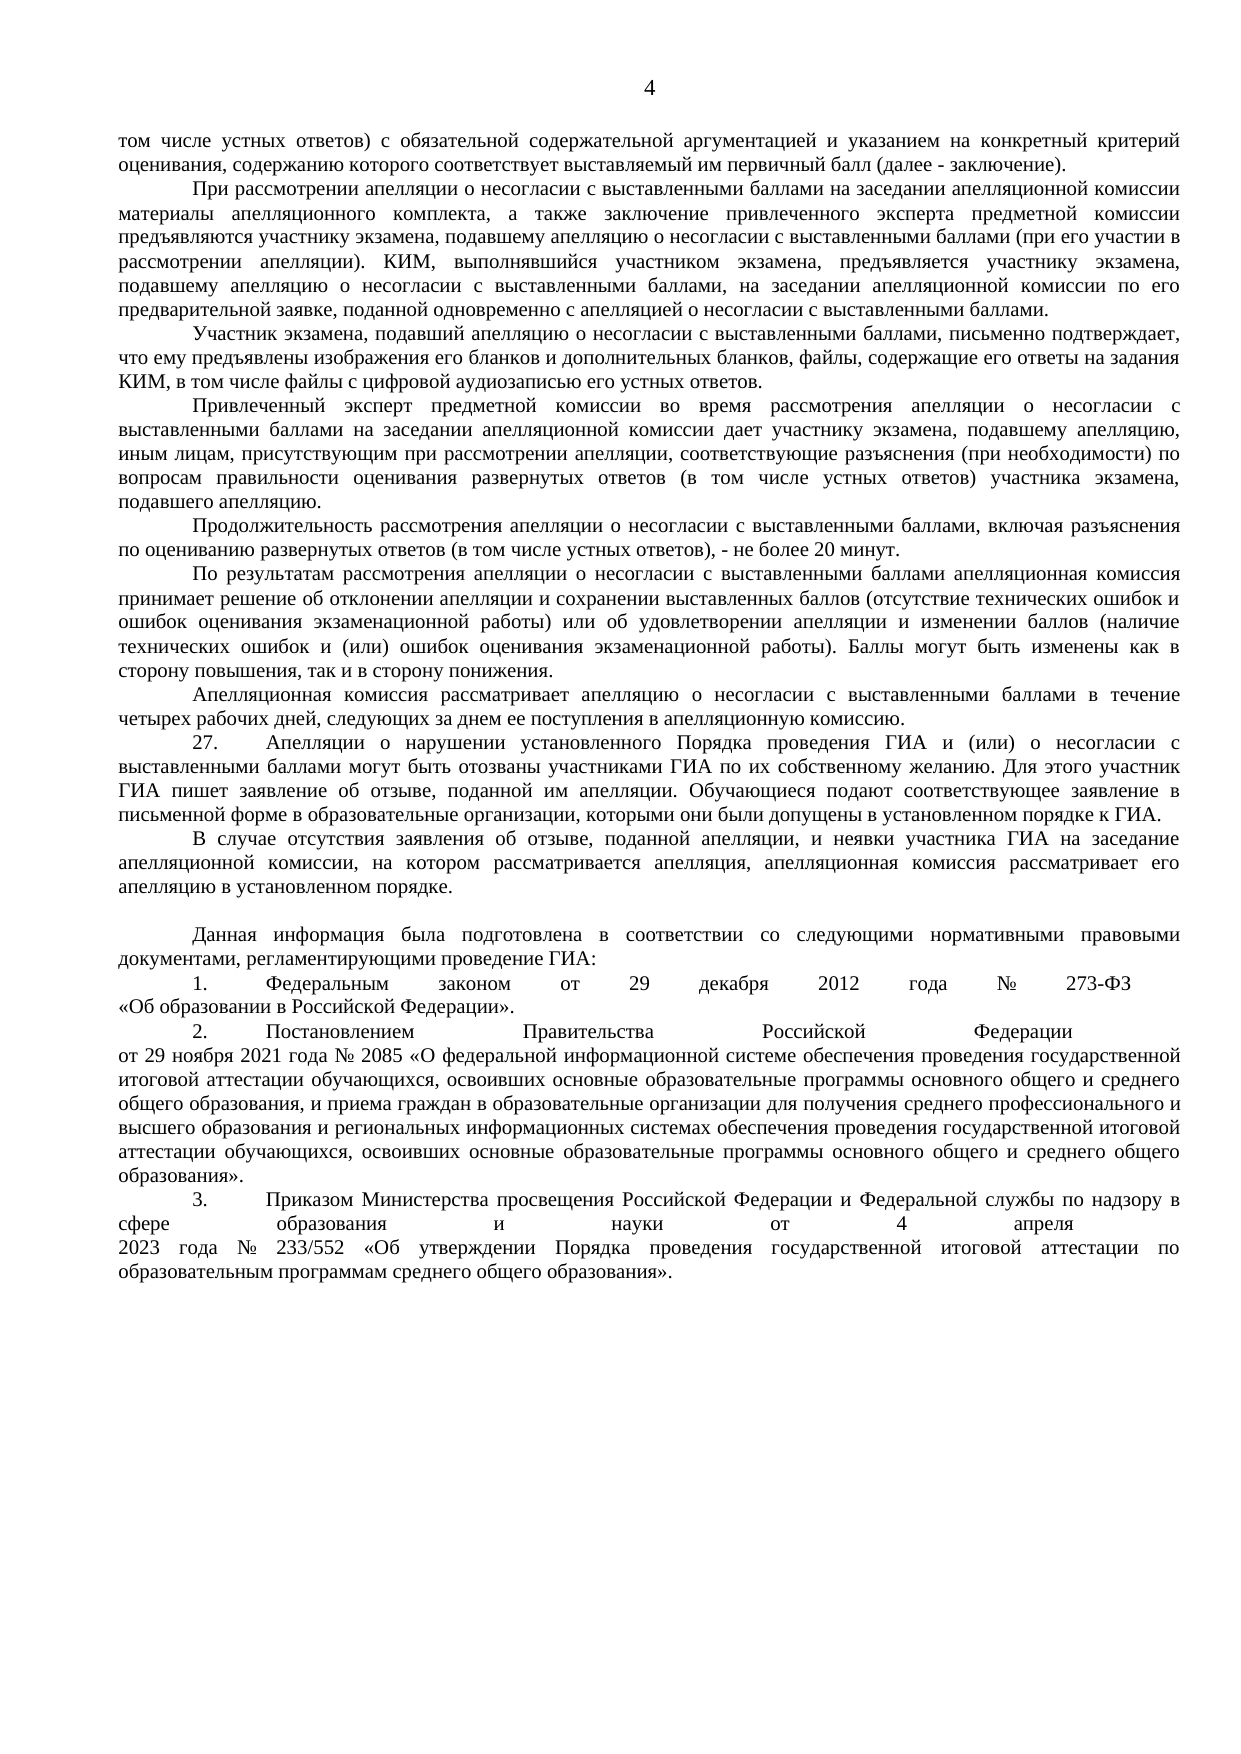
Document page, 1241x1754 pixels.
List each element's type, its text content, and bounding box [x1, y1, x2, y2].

text Участник экзамена, подавший апелляцию о несогласии с выставленными баллами, письменно подтверждает, что ему предъявлены изображения его бланков и дополнительных бланков, файлы, содержащие его ответы на задания КИМ, в том числе файлы с цифровой аудиозаписью его устных ответов. [118, 321, 1181, 393]
text В случае отсутствия заявления об отзыве, поданной апелляции, и неявки участника ГИА на заседание апелляционной комиссии, на котором рассматривается апелляция, апелляционная комиссия рассматривает его апелляцию в установленном порядке. [118, 826, 1181, 898]
text По результатам рассмотрения апелляции о несогласии с выставленными баллами апелляционная комиссия принимает решение об отклонении апелляции и сохранении выставленных баллов (отсутствие технических ошибок и ошибок оценивания экзаменационной работы) или об удовлетворении апелляции и изменении баллов (наличие технических ошибок и (или) ошибок оценивания экзаменационной работы). Баллы могут быть изменены как в сторону повышения, так и в сторону понижения. [118, 561, 1181, 682]
text 1. Федеральным законом от 29 декабря 2012 года № 273-ФЗ «Об образовании в Российской Федерации». [118, 970, 1181, 1018]
text 27. Апелляции о нарушении установленного Порядка проведения ГИА и (или) о несогласии с выставленными баллами могут быть отозваны участниками ГИА по их собственному желанию. Для этого участник ГИА пишет заявление об отзыве, поданной им апелляции. Обучающиеся подают соответствующее заявление в письменной форме в образовательные организации, которыми они были допущены в установленном порядке к ГИА. [118, 730, 1181, 826]
text При рассмотрении апелляции о несогласии с выставленными баллами на заседании апелляционной комиссии материалы апелляционного комплекта, а также заключение привлеченного эксперта предметной комиссии предъявляются участнику экзамена, подавшему апелляцию о несогласии с выставленными баллами (при его участии в рассмотрении апелляции). КИМ, выполнявшийся участником экзамена, предъявляется участнику экзамена, подавшему апелляцию о несогласии с выставленными баллами, на заседании апелляционной комиссии по его предварительной заявке, поданной одновременно с апелляцией о несогласии с выставленными баллами. [118, 176, 1181, 321]
text 2. Постановлением Правительства Российской Федерации от 29 ноября 2021 года № 2085 «О федеральной информационной системе обеспечения проведения государственной итоговой аттестации обучающихся, освоивших основные образовательные программы основного общего и среднего общего образования, и приема граждан в образовательные организации для получения среднего профессионального и высшего образования и региональных информационных системах обеспечения проведения государственной итоговой аттестации обучающихся, освоивших основные образовательные программы основного общего и среднего общего образования». [118, 1018, 1181, 1187]
text Продолжительность рассмотрения апелляции о несогласии с выставленными баллами, включая разъяснения по оцениванию развернутых ответов (в том числе устных ответов), - не более 20 минут. [118, 513, 1181, 561]
text Привлеченный эксперт предметной комиссии во время рассмотрения апелляции о несогласии с выставленными баллами на заседании апелляционной комиссии дает участнику экзамена, подавшему апелляцию, иным лицам, присутствующим при рассмотрении апелляции, соответствующие разъяснения (при необходимости) по вопросам правильности оценивания развернутых ответов (в том числе устных ответов) участника экзамена, подавшего апелляцию. [118, 393, 1181, 513]
text Данная информация была подготовлена в соответствии со следующими нормативными правовыми документами, регламентирующими проведение ГИА: [118, 922, 1181, 970]
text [118, 128, 1181, 176]
text Апелляционная комиссия рассматривает апелляцию о несогласии с выставленными баллами в течение четырех рабочих дней, следующих за днем ее поступления в апелляционную комиссию. [118, 682, 1181, 730]
text 3. Приказом Министерства просвещения Российской Федерации и Федеральной службы по надзору в сфере образования и науки от 4 апреля 2023 года № 233/552 «Об утверждении Порядка проведения государственной итоговой аттестации по образовательным программам среднего общего образования». [118, 1187, 1181, 1283]
